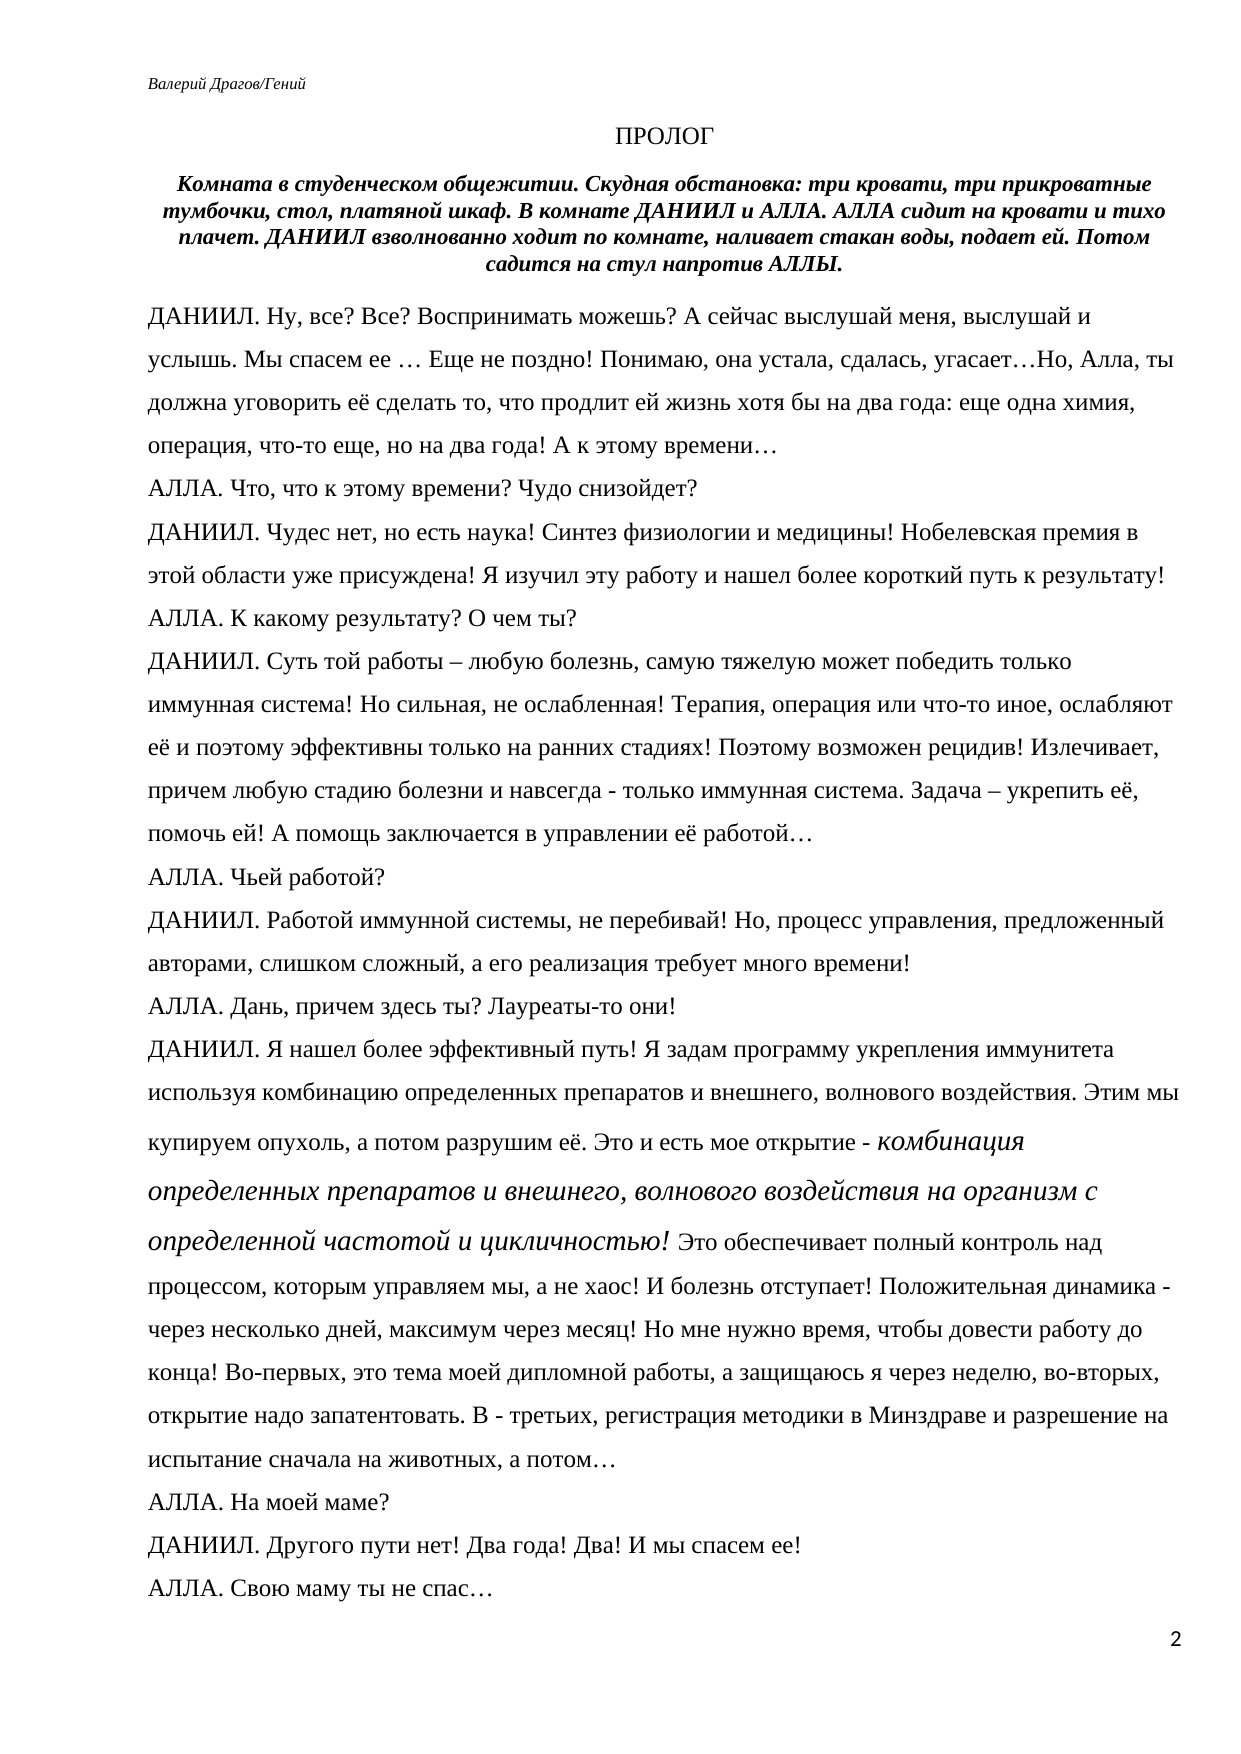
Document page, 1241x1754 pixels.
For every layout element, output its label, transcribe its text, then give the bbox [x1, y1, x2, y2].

text АЛЛА. Свою маму ты не спас… [148, 1573, 1181, 1602]
text АЛЛА. Дань, причем здесь ты? Лауреаты-то они! [148, 991, 1181, 1020]
text ДАНИИЛ. Ну, все? Все? Воспринимать можешь? А сейчас выслушай меня, выслушай и услышь. Мы спасем ее … Еще не поздно! Понимаю, она устала, сдалась, угасает…Но, Алла, ты должна уговорить её сделать то, что продлит ей жизнь хотя бы на два года: еще одна химия, операция, что-то еще, но на два года! А к этому времени… [148, 301, 1181, 459]
text ДАНИИЛ. Другого пути нет! Два года! Два! И мы спасем ее! [148, 1530, 1181, 1559]
text АЛЛА. Что, что к этому времени? Чудо снизойдет? [148, 473, 1181, 502]
text ПРОЛОГ [148, 121, 1181, 150]
text ДАНИИЛ. Я нашел более эффективный путь! Я задам программу укрепления иммунитета используя комбинацию определенных препаратов и внешнего, волнового воздействия. Этим мы купируем опухоль, а потом разрушим её. Это и есть мое открытие - комбинация определенных препаратов и внешнего, волнового воздействия на организм с определенной частотой и цикличностью! Это обеспечивает полный контроль над процессом, которым управляем мы, а не хаос! И болезнь отступает! Положительная динамика - через несколько дней, максимум через месяц! Но мне нужно время, чтобы довести работу до конца! Во-первых, это тема моей дипломной работы, а защищаюсь я через неделю, во-вторых, открытие надо запатентовать. В - третьих, регистрация методики в Минздраве и разрешение на испытание сначала на животных, а потом… [148, 1034, 1181, 1472]
text АЛЛА. На моей маме? [148, 1487, 1181, 1516]
text ДАНИИЛ. Суть той работы – любую болезнь, самую тяжелую может победить только иммунная система! Но сильная, не ослабленная! Терапия, операция или что-то иное, ослабляют её и поэтому эффективны только на ранних стадиях! Поэтому возможен рецидив! Излечивает, причем любую стадию болезни и навсегда - только иммунная система. Задача – укрепить её, помочь ей! А помощь заключается в управлении её работой… [148, 646, 1181, 847]
text АЛЛА. К какому результату? О чем ты? [148, 603, 1181, 632]
text ДАНИИЛ. Чудес нет, но есть наука! Синтез физиологии и медицины! Нобелевская премия в этой области уже присуждена! Я изучил эту работу и нашел более короткий путь к результату! [148, 517, 1181, 588]
text ДАНИИЛ. Работой иммунной системы, не перебивай! Но, процесс управления, предложенный авторами, слишком сложный, а его реализация требует много времени! [148, 905, 1181, 977]
text Комната в студенческом общежитии. Скудная обстановка: три кровати, три прикроватные тумбочки, стол, платяной шкаф. В комнате ДАНИИЛ и АЛЛА. АЛЛА сидит на кровати и тихо плачет. ДАНИИЛ взволнованно ходит по комнате, наливает стакан воды, подает ей. Потом садится на стул напротив АЛЛЫ. [148, 171, 1181, 276]
text АЛЛА. Чьей работой? [148, 862, 1181, 890]
